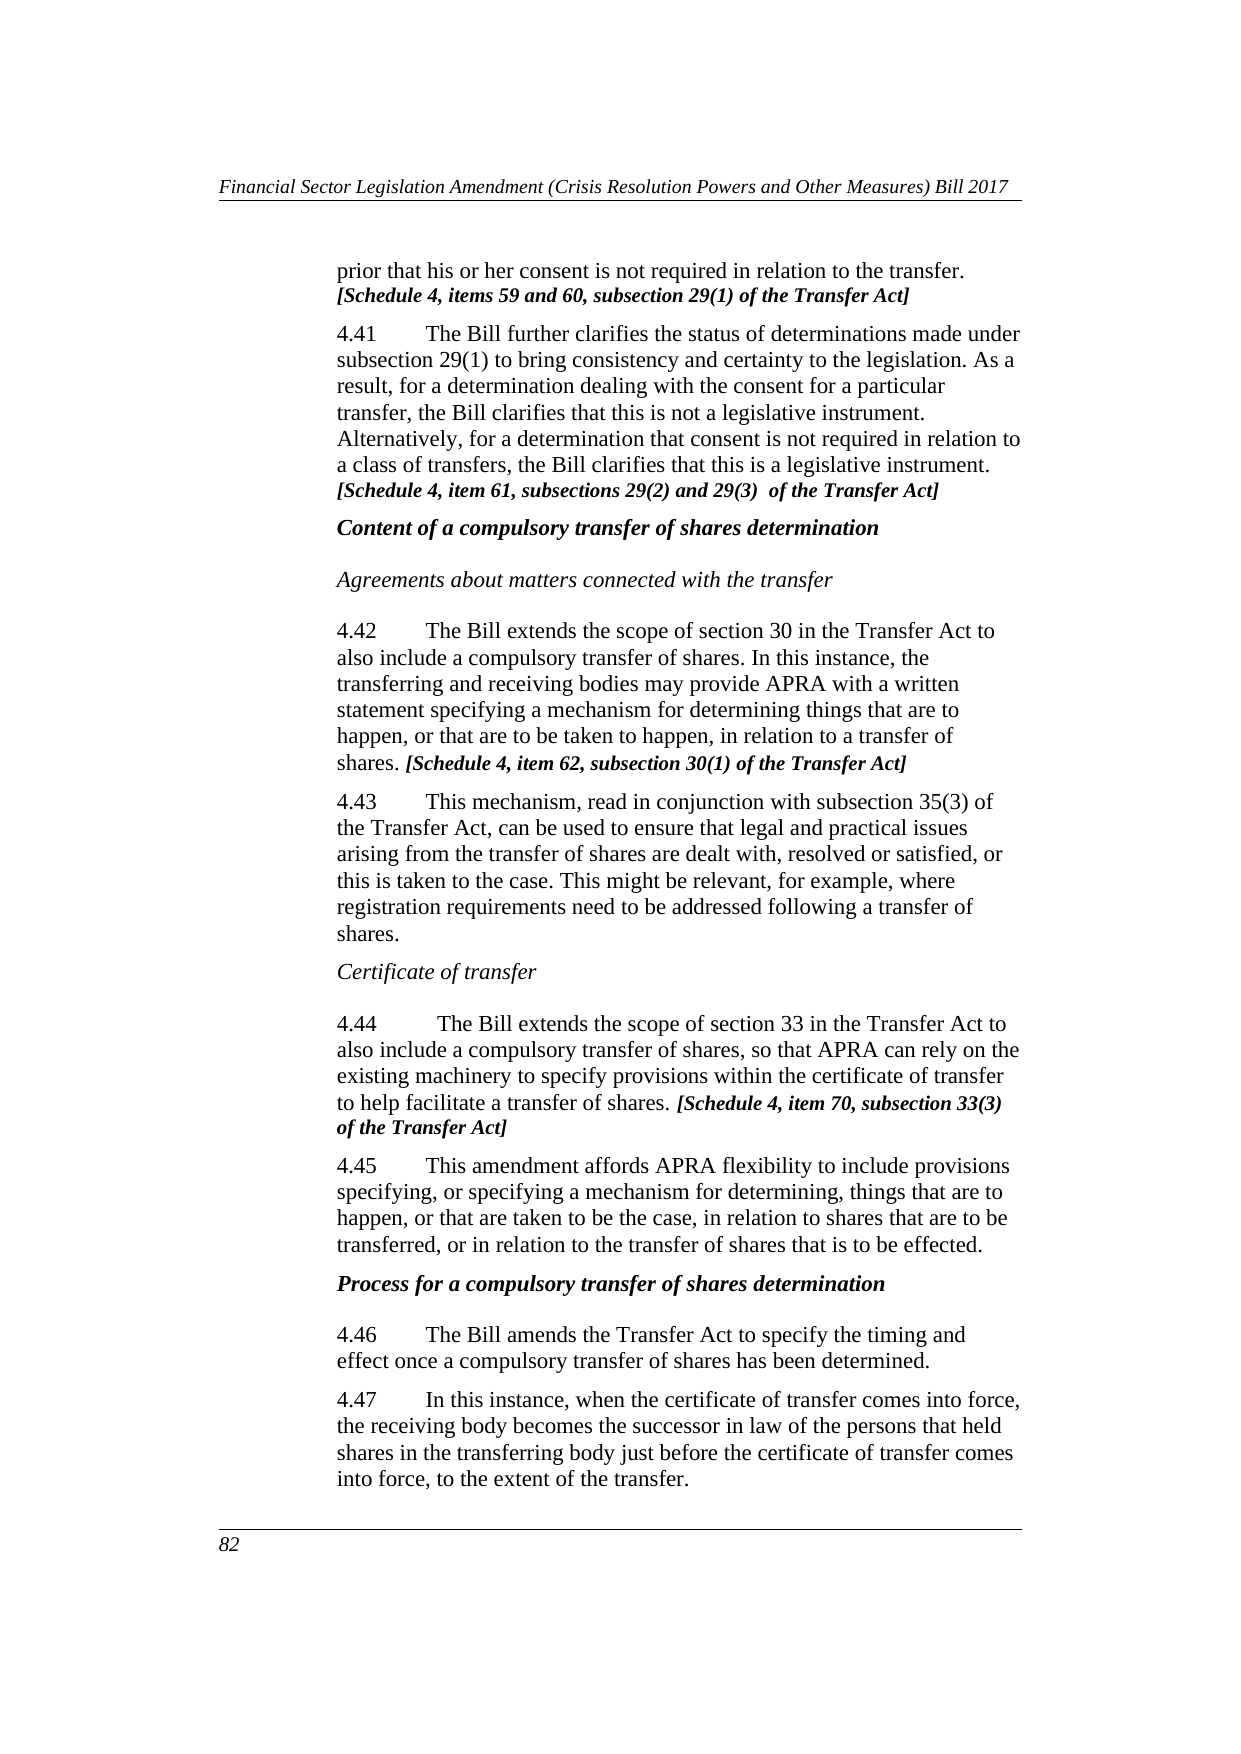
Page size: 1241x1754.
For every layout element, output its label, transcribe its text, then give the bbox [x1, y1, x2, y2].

list The Bill amends the Transfer Act to specify the timing and effect once a compulsory transfer of shares has been determined. [337, 1321, 1022, 1374]
list The Bill extends the scope of section 30 in the Transfer Act to also include a compulsory transfer of shares. In this instance, the transferring and receiving bodies may provide APRA with a written statement specifying a mechanism for determining things that are to happen, or that are to be taken to happen, in relation to a transfer of shares. [Schedule 4, item 62, subsection 30(1) of the Transfer Act] [337, 617, 1022, 775]
subtitle Process for a compulsory transfer of shares determination [337, 1270, 1022, 1296]
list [337, 257, 1022, 307]
subtitle Content of a compulsory transfer of shares determination [337, 514, 1022, 541]
subtitle Certificate of transfer [337, 958, 1022, 985]
subtitle Agreements about matters connected with the transfer [337, 566, 1022, 592]
list In this instance, when the certificate of transfer comes into force, the receiving body becomes the successor in law of the persons that held shares in the transferring body just before the certificate of transfer comes into force, to the extent of the transfer. [337, 1386, 1022, 1492]
list This amendment affords APRA flexibility to include provisions specifying, or specifying a mechanism for determining, things that are to happen, or that are taken to be the case, in relation to shares that are to be transferred, or in relation to the transfer of shares that is to be effected. [337, 1152, 1022, 1257]
list The Bill further clarifies the status of determinations made under subsection 29(1) to bring consistency and certainty to the legislation. As a result, for a determination dealing with the consent for a particular transfer, the Bill clarifies that this is not a legislative instrument. Alternatively, for a determination that consent is not required in relation to a class of transfers, the Bill clarifies that this is a legislative instrument. [Schedule 4, item 61, subsections 29(2) and 29(3) of the Transfer Act] [337, 320, 1022, 502]
list This mechanism, read in conjunction with subsection 35(3) of the Transfer Act, can be used to ensure that legal and practical issues arising from the transfer of shares are dealt with, resolved or satisfied, or this is taken to the case. This might be relevant, for example, where registration requirements need to be addressed following a transfer of shares. [337, 788, 1022, 946]
list The Bill extends the scope of section 33 in the Transfer Act to also include a compulsory transfer of shares, so that APRA can rely on the existing machinery to specify provisions within the certificate of transfer to help facilitate a transfer of shares. [Schedule 4, item 70, subsection 33(3) of the Transfer Act] [337, 1010, 1022, 1139]
